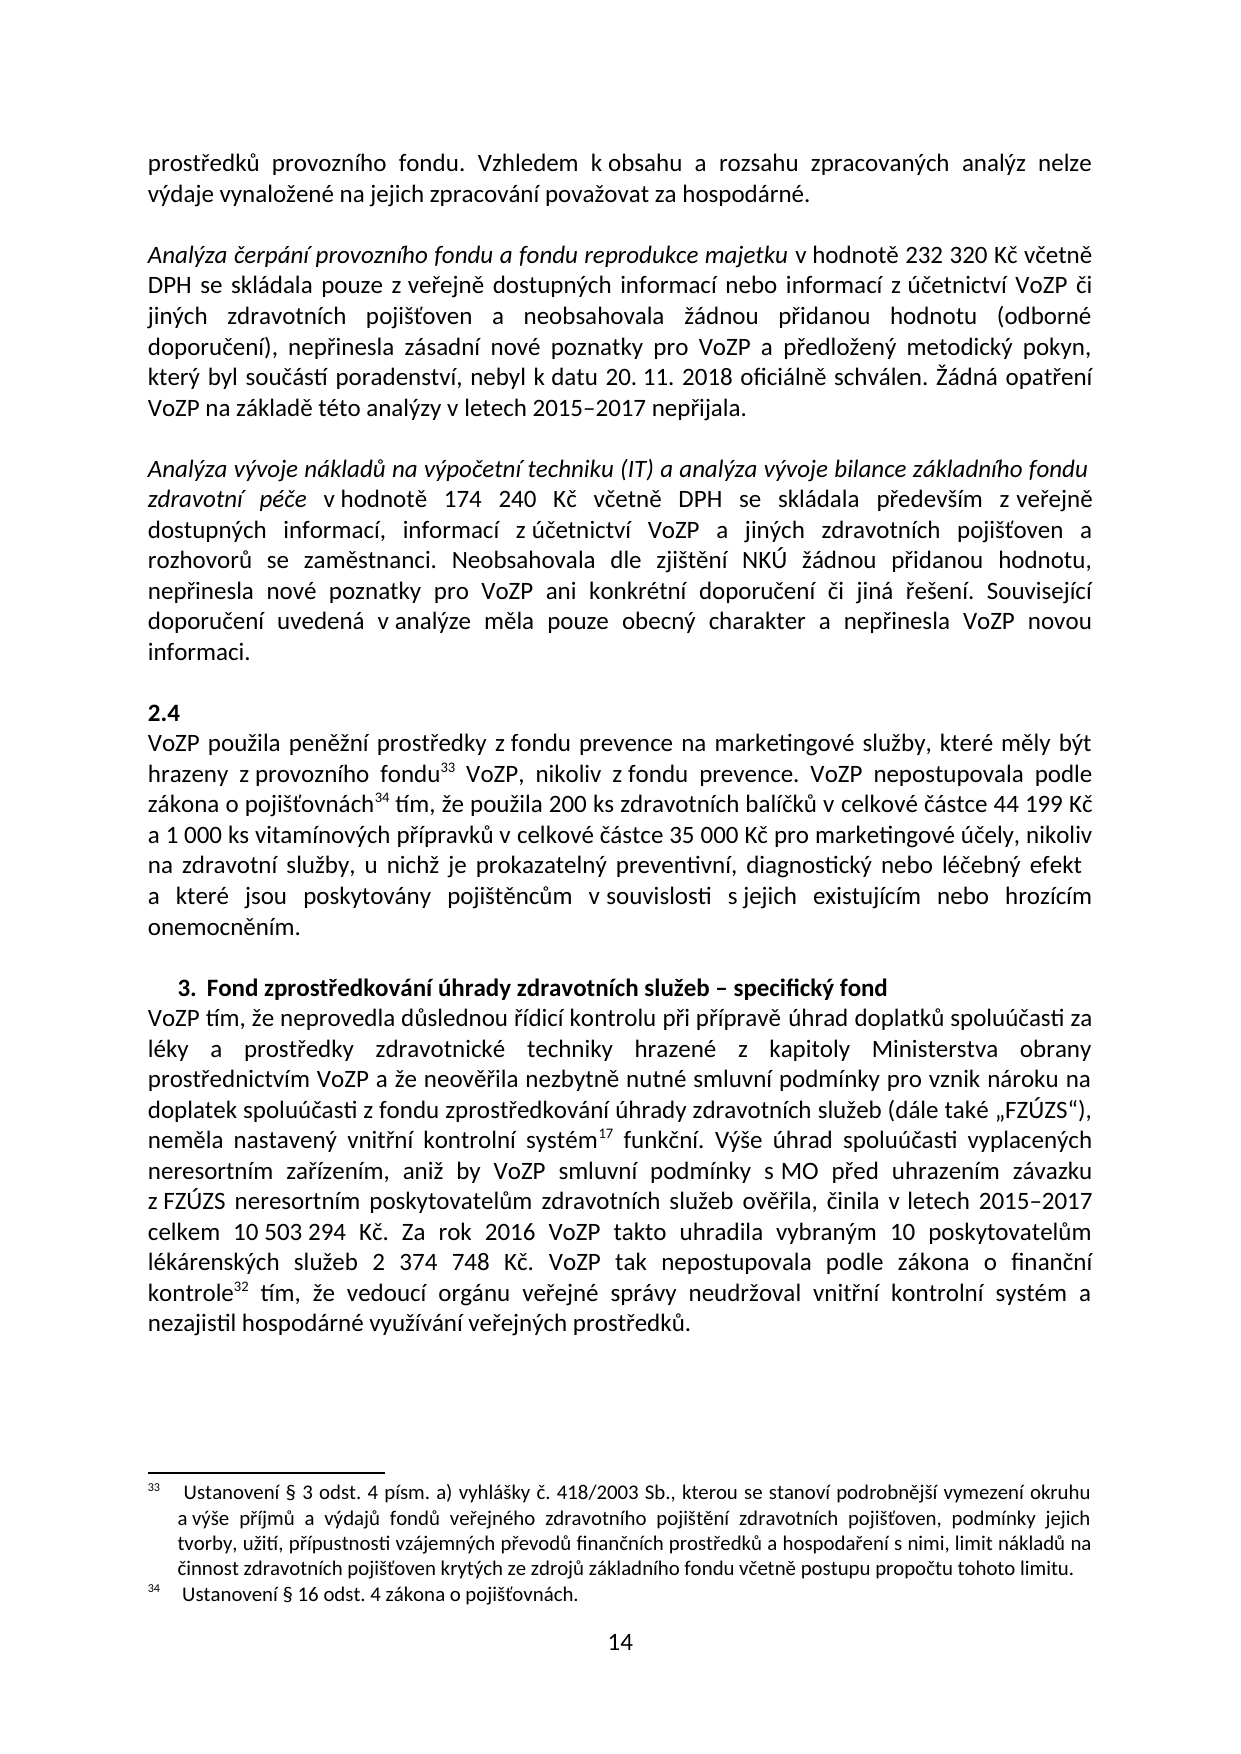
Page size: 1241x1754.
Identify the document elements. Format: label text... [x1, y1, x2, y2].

text 2.4 [148, 697, 1093, 727]
text Analýza čerpání provozního fondu a fondu reprodukce majetku v hodnotě 232 320 Kč včetně DPH se skládala pouze z veřejně dostupných informací nebo informací z účetnictví VoZP či jiných zdravotních pojišťoven a neobsahovala žádnou přidanou hodnotu (odborné doporučení), nepřinesla zásadní nové poznatky pro VoZP a předložený metodický pokyn, který byl součástí poradenství, nebyl k datu 20. 11. 2018 oficiálně schválen. Žádná opatření VoZP na základě této analýzy v letech 2015–2017 nepřijala. [148, 239, 1093, 422]
list Fond zprostředkování úhrady zdravotních služeb – specifický fond [177, 972, 1093, 1002]
text VoZP tím, že neprovedla důslednou řídicí kontrolu při přípravě úhrad doplatků spoluúčasti za léky a prostředky zdravotnické techniky hrazené z kapitoly Ministerstva obrany prostřednictvím VoZP a že neověřila nezbytně nutné smluvní podmínky pro vznik nároku na doplatek spoluúčasti z fondu zprostředkování úhrady zdravotních služeb (dále také „FZÚZS“), neměla nastavený vnitřní kontrolní systém17 funkční. Výše úhrad spoluúčasti vyplacených neresortním zařízením, aniž by VoZP smluvní podmínky s MO před uhrazením závazku z FZÚZS neresortním poskytovatelům zdravotních služeb ověřila, činila v letech 2015–2017 celkem 10 503 294 Kč. Za rok 2016 VoZP takto uhradila vybraným 10 poskytovatelům lékárenských služeb 2 374 748 Kč. VoZP tak nepostupovala podle zákona o finanční kontrole32 tím, že vedoucí orgánu veřejné správy neudržoval vnitřní kontrolní systém a nezajistil hospodárné využívání veřejných prostředků. [148, 1002, 1093, 1338]
text Analýza vývoje nákladů na výpočetní techniku (IT) a analýza vývoje bilance základního fondu zdravotní péče v hodnotě 174 240 Kč včetně DPH se skládala především z veřejně dostupných informací, informací z účetnictví VoZP a jiných zdravotních pojišťoven a rozhovorů se zaměstnanci. Neobsahovala dle zjištění NKÚ žádnou přidanou hodnotu, nepřinesla nové poznatky pro VoZP ani konkrétní doporučení či jiná řešení. Související doporučení uvedená v analýze měla pouze obecný charakter a nepřinesla VoZP novou informaci. [148, 453, 1093, 666]
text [148, 148, 1093, 209]
text VoZP použila peněžní prostředky z fondu prevence na marketingové služby, které měly být hrazeny z provozního fondu VoZP, nikoliv z fondu prevence. VoZP nepostupovala podle zákona o pojišťovnách tím, že použila 200 ks zdravotních balíčků v celkové částce 44 199 Kč a 1 000 ks vitamínových přípravků v celkové částce 35 000 Kč pro marketingové účely, nikoliv na zdravotní služby, u nichž je prokazatelný preventivní, diagnostický nebo léčebný efekt a které jsou poskytovány pojištěncům v souvislosti s jejich existujícím nebo hrozícím onemocněním. [148, 727, 1093, 941]
